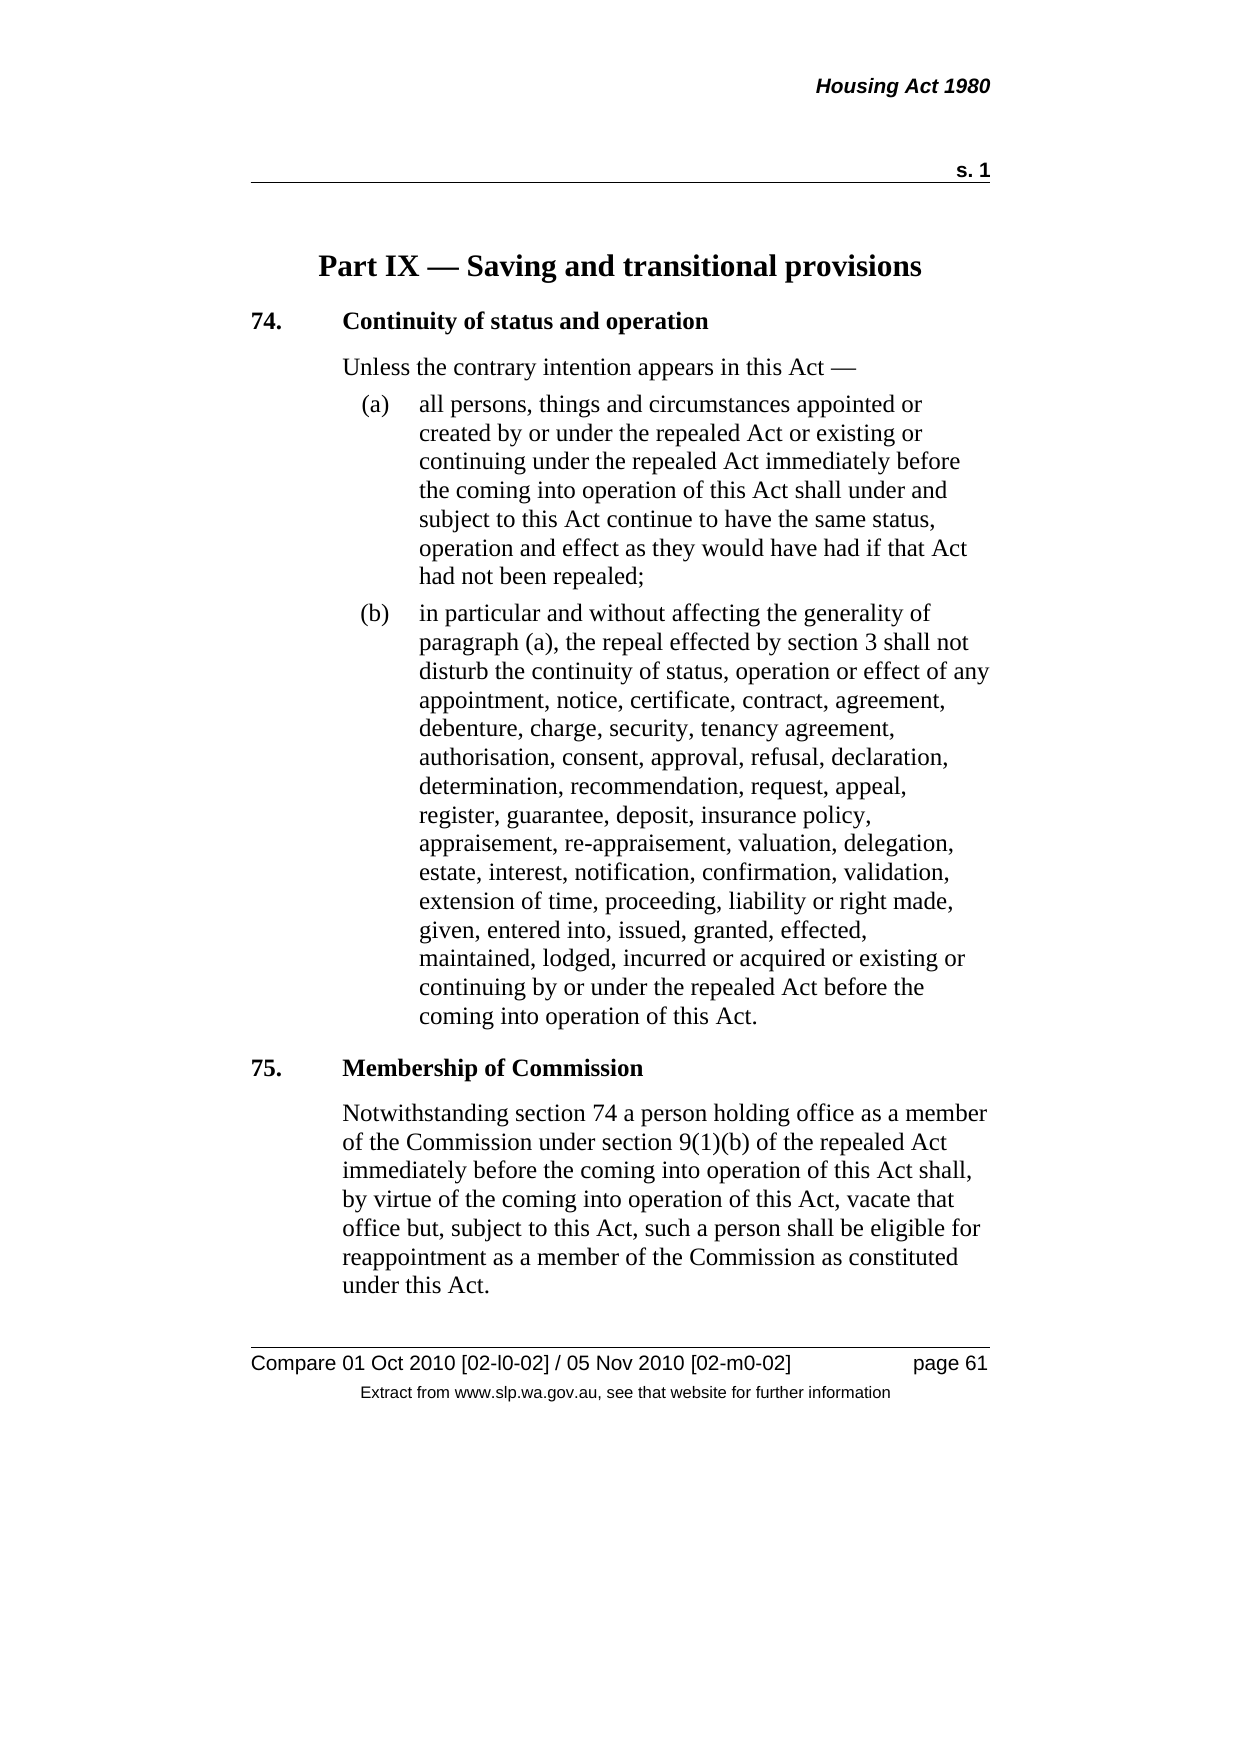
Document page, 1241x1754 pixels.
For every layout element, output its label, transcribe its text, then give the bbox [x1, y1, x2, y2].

subtitle 75. Membership of Commission [251, 1053, 990, 1081]
text Notwithstanding section 74 a person holding office as a member of the Commission under section 9(1)(b) of the repealed Act immediately before the coming into operation of this Act shall, by virtue of the coming into operation of this Act, vacate that office but, subject to this Act, such a person shall be eligible for reappointment as a member of the Commission as constituted under this Act. [251, 1098, 990, 1299]
text (b) in particular and without affecting the generality of paragraph (a), the repeal effected by section 3 shall not disturb the continuity of status, operation or effect of any appointment, notice, certificate, contract, agreement, debenture, charge, security, tenancy agreement, authorisation, consent, approval, refusal, declaration, determination, recommendation, request, appeal, register, guarantee, deposit, insurance policy, appraisement, re-appraisement, valuation, delegation, estate, interest, notification, confirmation, validation, extension of time, proceeding, liability or right made, given, entered into, issued, granted, effected, maintained, lodged, incurred or acquired or existing or continuing by or under the repealed Act before the coming into operation of this Act. [251, 598, 990, 1030]
subtitle Part IX — Saving and transitional provisions [251, 247, 990, 283]
text (a) all persons, things and circumstances appointed or created by or under the repealed Act or existing or continuing under the repealed Act immediately before the coming into operation of this Act shall under and subject to this Act continue to have the same status, operation and effect as they would have had if that Act had not been repealed; [251, 389, 990, 590]
text Unless the contrary intention appears in this Act — [251, 352, 990, 381]
subtitle 74. Continuity of status and operation [251, 306, 990, 335]
